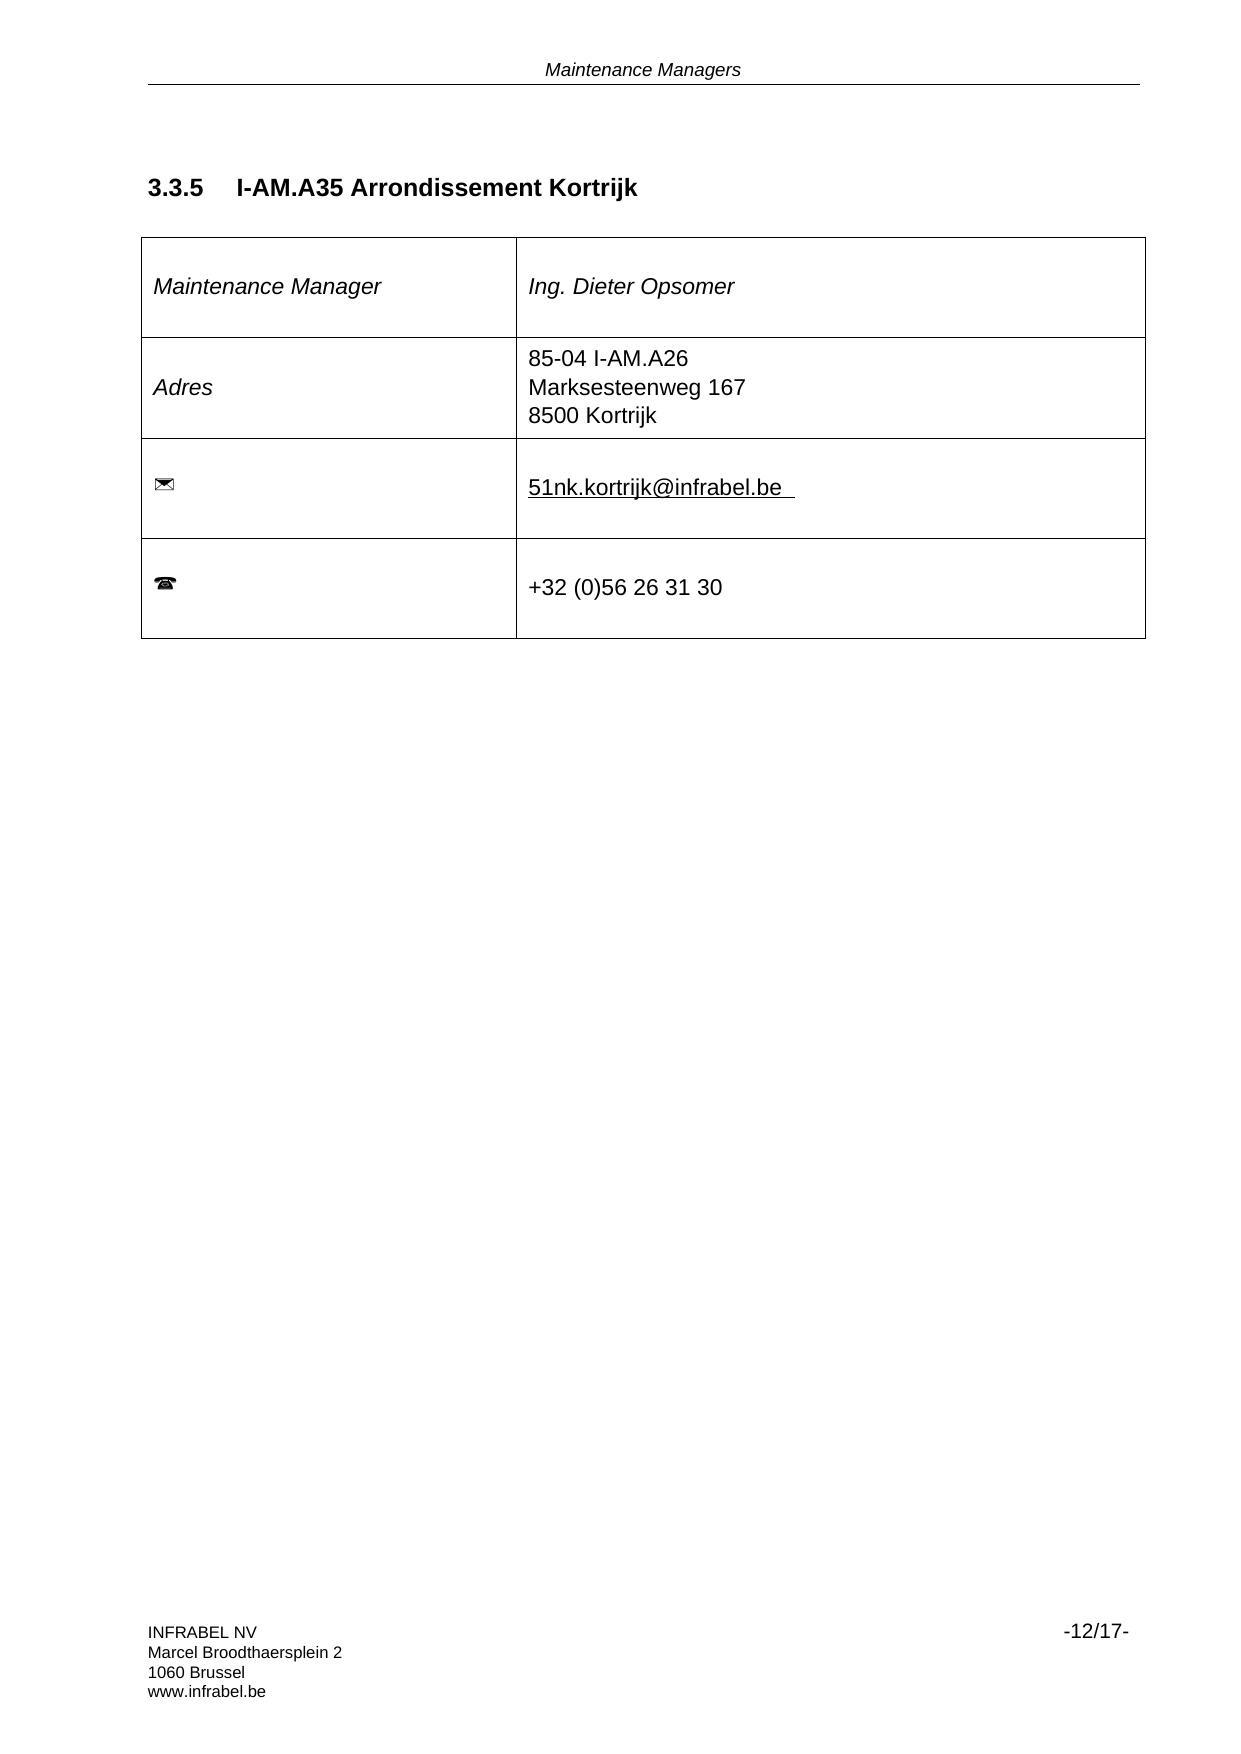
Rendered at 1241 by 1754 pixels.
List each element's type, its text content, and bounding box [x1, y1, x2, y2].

subtitle I-AM.A35 Arrondissement Kortrijk [148, 173, 1140, 202]
table_cell [142, 439, 516, 538]
table_cell +32 (0)56 26 31 30 [517, 539, 1145, 638]
table_cell 51nk.kortrijk@infrabel.be [517, 439, 1145, 538]
table_cell 85-04 I-AM.A26 Marksesteenweg 167 8500 Kortrijk [517, 338, 1145, 437]
table_cell Adres [142, 338, 516, 437]
table_header Ing. Dieter Opsomer [517, 238, 1145, 337]
table_cell [142, 539, 516, 638]
table_header Maintenance Manager [142, 238, 516, 337]
